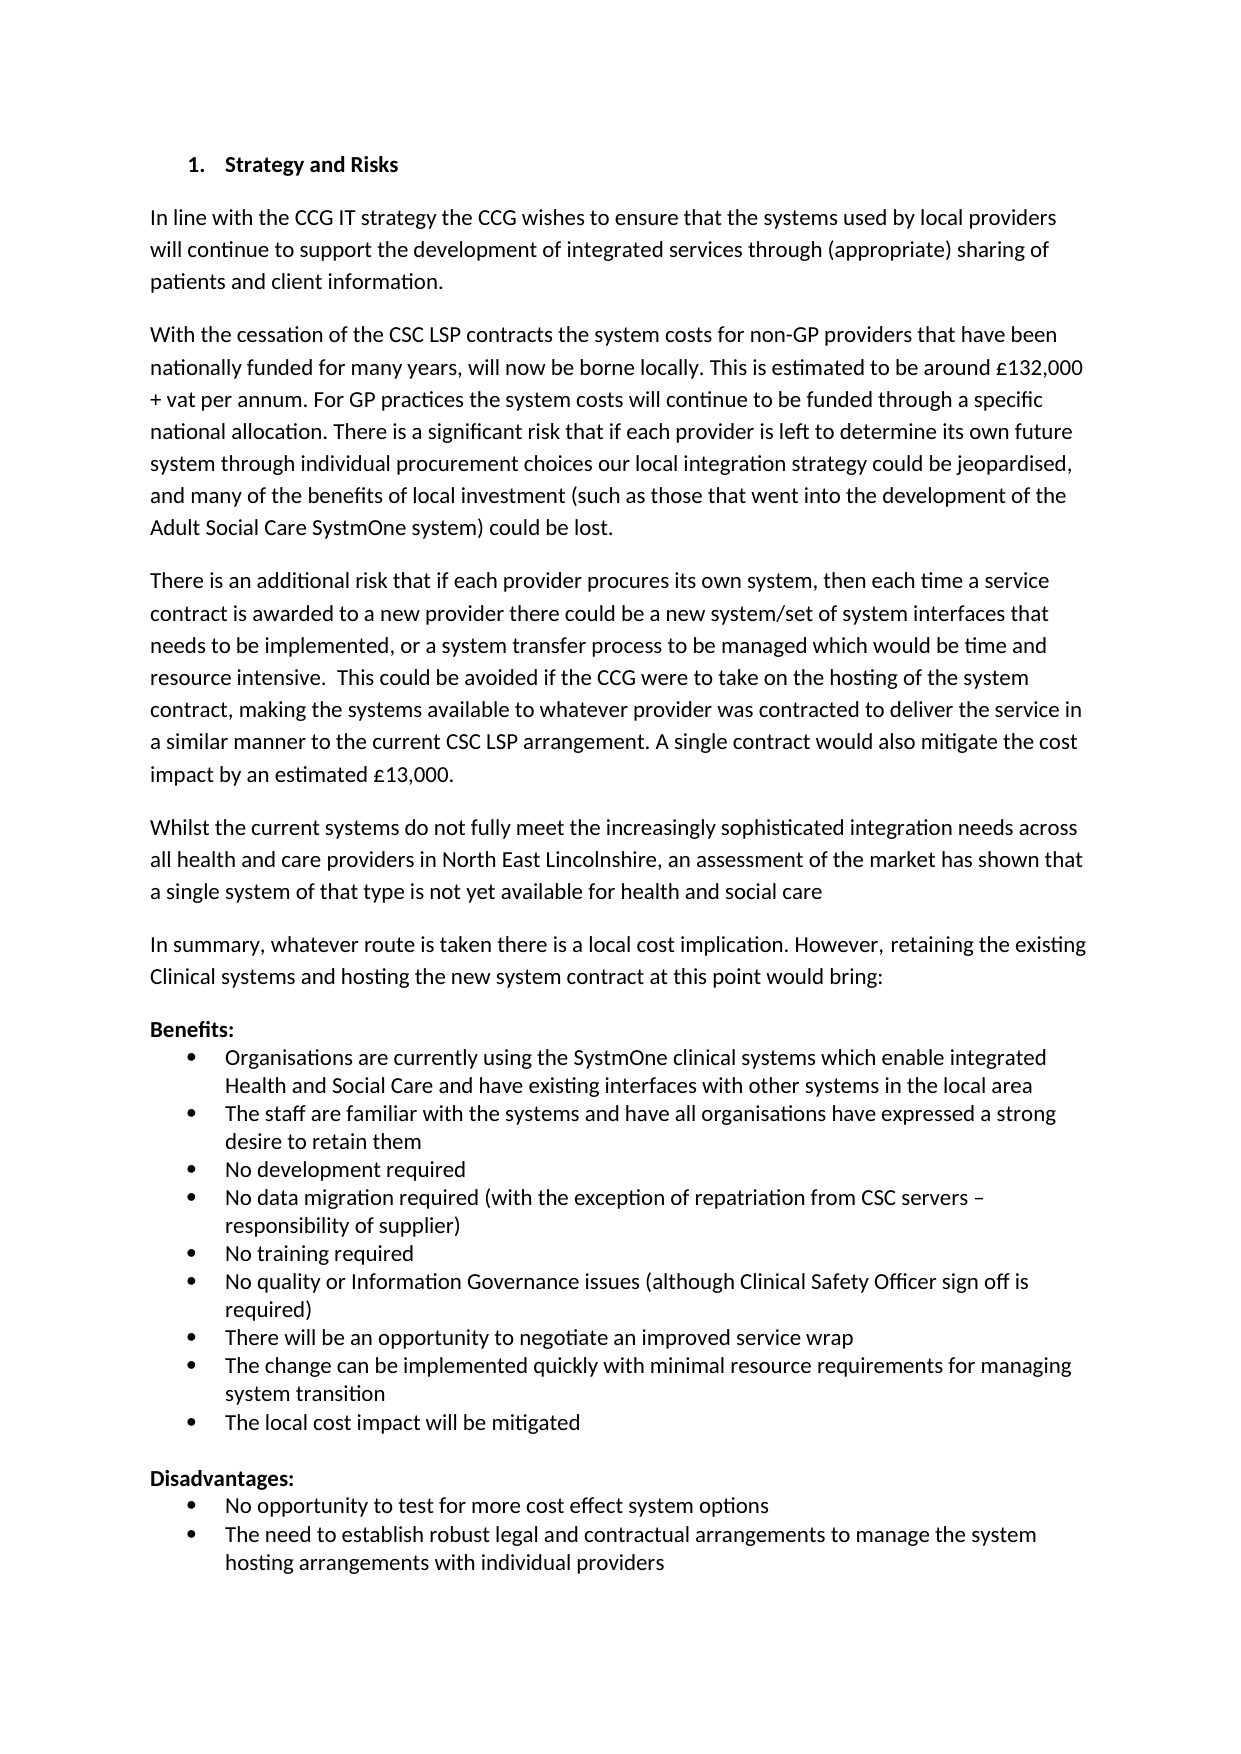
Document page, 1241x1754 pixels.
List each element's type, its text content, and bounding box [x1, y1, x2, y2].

list The change can be implemented quickly with minimal resource requirements for managing system transition [187, 1352, 1090, 1408]
list There will be an opportunity to negotiate an improved service wrap [187, 1323, 1090, 1352]
list No data migration required (with the exception of repatriation from CSC servers – responsibility of supplier) [187, 1183, 1090, 1239]
list The staff are familiar with the systems and have all organisations have expressed a strong desire to retain them [187, 1099, 1090, 1155]
list No quality or Information Governance issues (although Clinical Safety Officer sign off is required) [187, 1267, 1090, 1323]
list The need to establish robust legal and contractual arrangements to manage the system hosting arrangements with individual providers [187, 1520, 1090, 1576]
text There is an additional risk that if each provider procures its own system, then each time a service contract is awarded to a new provider there could be a new system/set of system interfaces that needs to be implemented, or a system transfer process to be managed which would be time and resource intensive. This could be avoided if the CCG were to take on the hosting of the system contract, making the systems available to whatever provider was contracted to deliver the service in a similar manner to the current CSC LSP arrangement. A single contract would also mitigate the cost impact by an estimated £13,000. [150, 567, 1090, 788]
list No opportunity to test for more cost effect system options [187, 1492, 1090, 1520]
text With the cessation of the CSC LSP contracts the system costs for non-GP providers that have been nationally funded for many years, will now be borne locally. This is estimated to be around £132,000 + vat per annum. For GP practices the system costs will continue to be funded through a specific national allocation. There is a significant risk that if each provider is left to determine its own future system through individual procurement choices our local integration strategy could be jeopardised, and many of the benefits of local investment (such as those that went into the development of the Adult Social Care SystmOne system) could be lost. [150, 320, 1090, 542]
text In line with the CCG IT strategy the CCG wishes to ensure that the systems used by local providers will continue to support the development of integrated services through (appropriate) sharing of patients and client information. [150, 203, 1090, 295]
list Organisations are currently using the SystmOne clinical systems which enable integrated Health and Social Care and have existing interfaces with other systems in the local area [187, 1043, 1090, 1099]
text Whilst the current systems do not fully meet the increasingly sophisticated integration needs across all health and care providers in North East Lincolnshire, an assessment of the market has shown that a single system of that type is not yet available for health and social care [150, 813, 1090, 905]
list No development required [187, 1155, 1090, 1183]
list Strategy and Risks [187, 150, 1090, 178]
text Benefits: [150, 1015, 1090, 1043]
text Disadvantages: [150, 1464, 1090, 1492]
list No training required [187, 1239, 1090, 1267]
text In summary, whatever route is taken there is a local cost implication. However, retaining the existing Clinical systems and hosting the new system contract at this point would bring: [150, 930, 1090, 990]
list The local cost impact will be mitigated [187, 1408, 1090, 1436]
